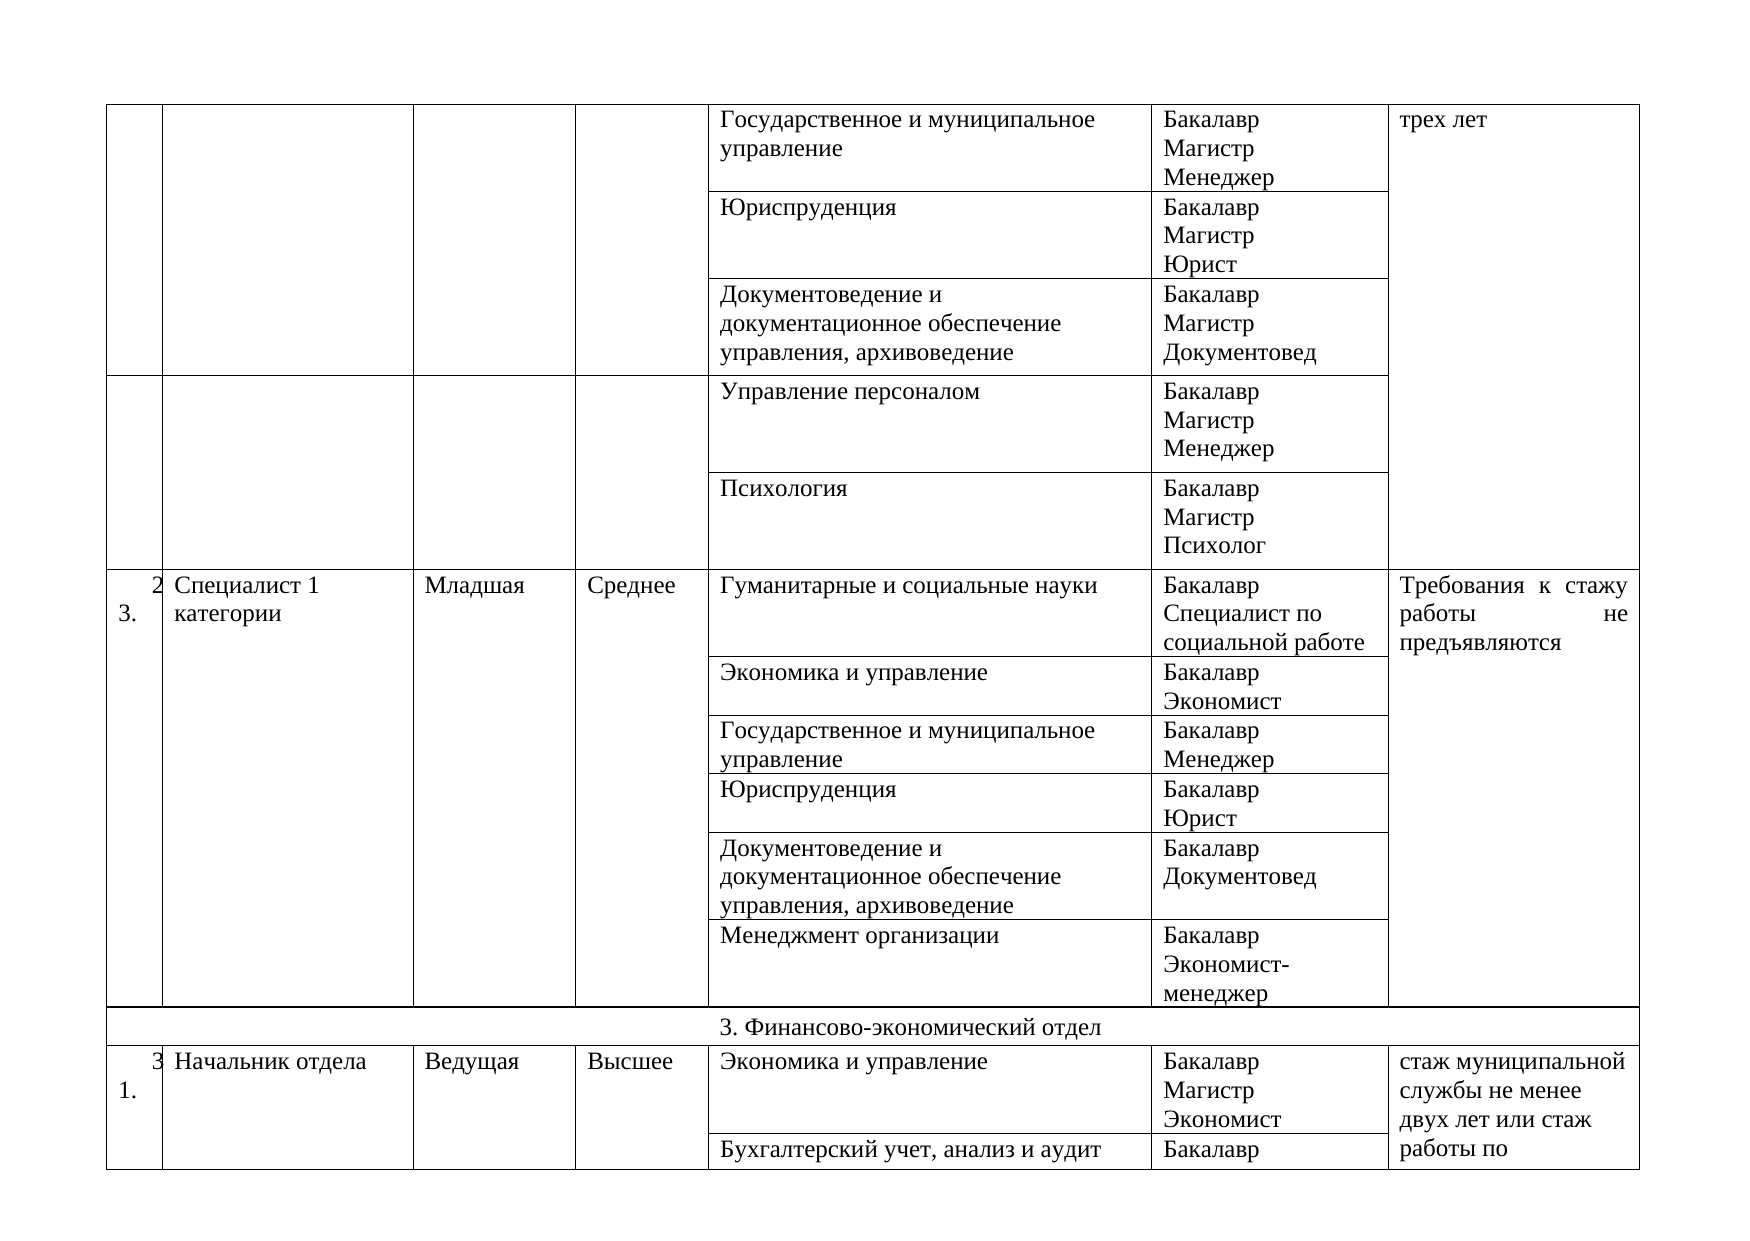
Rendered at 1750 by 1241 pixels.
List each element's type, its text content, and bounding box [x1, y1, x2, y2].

table_cell Государственное и муниципальное управление [709, 105, 1151, 191]
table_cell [709, 1134, 1151, 1168]
table_cell Среднее [576, 570, 708, 1006]
table_cell Бакалавр Экономист [1152, 1134, 1388, 1168]
table_cell Бакалавр Специалист по социальной работе [1152, 570, 1388, 656]
table_cell Документоведение и документационное обеспечение управления, архивоведение [709, 833, 1151, 919]
table_cell 23. [107, 570, 162, 1006]
table_cell Требования к стажу работы не предъявляются [1389, 570, 1639, 1006]
table_cell Бакалавр Экономист [1152, 657, 1388, 714]
table_cell Бакалавр Магистр Юрист [1152, 192, 1388, 278]
table_cell Психология [709, 473, 1151, 569]
table_cell [414, 376, 575, 569]
table_cell Бакалавр Магистр Менеджер [1152, 376, 1388, 472]
table_cell Начальник отдела [163, 1046, 413, 1168]
table_cell Бакалавр Юрист [1152, 774, 1388, 832]
table_cell Юриспруденция [709, 192, 1151, 278]
table_cell Гуманитарные и социальные науки [709, 570, 1151, 656]
table_cell [107, 376, 162, 569]
table_cell Высшее [576, 1046, 708, 1168]
table_cell Экономика и управление [709, 1046, 1151, 1133]
table_cell Бакалавр Экономист-менеджер [1152, 920, 1388, 1006]
table_cell Государственное и муниципальное управление [709, 716, 1151, 773]
table_cell Бакалавр Магистр Документовед [1152, 279, 1388, 375]
table_cell [163, 376, 413, 569]
table_cell 3. Финансово-экономический отдел [107, 1008, 1639, 1045]
table_cell Младшая [414, 570, 575, 1006]
table_cell Экономика и управление [709, 657, 1151, 714]
table_cell Бакалавр Магистр Менеджер [1152, 105, 1388, 191]
table_cell 31. [107, 1046, 162, 1168]
table_cell Ведущая [414, 1046, 575, 1168]
table_cell стаж муниципальной службы не менее двух лет или стаж работы по специальности, направлению подготовки не менее трех лет [1389, 1046, 1639, 1168]
table_cell Специалист 1 категории [163, 570, 413, 1006]
table_cell Менеджмент организации [709, 920, 1151, 1006]
table_cell Бакалавр Документовед [1152, 833, 1388, 919]
table_cell Бакалавр Магистр Экономист [1152, 1046, 1388, 1133]
table_cell Бакалавр Магистр Психолог [1152, 473, 1388, 569]
table_cell Бакалавр Менеджер [1152, 716, 1388, 773]
table_cell Юриспруденция [709, 774, 1151, 832]
table_cell [576, 376, 708, 569]
table_cell Управление персоналом [709, 376, 1151, 472]
table_cell Документоведение и документационное обеспечение управления, архивоведение [709, 279, 1151, 375]
